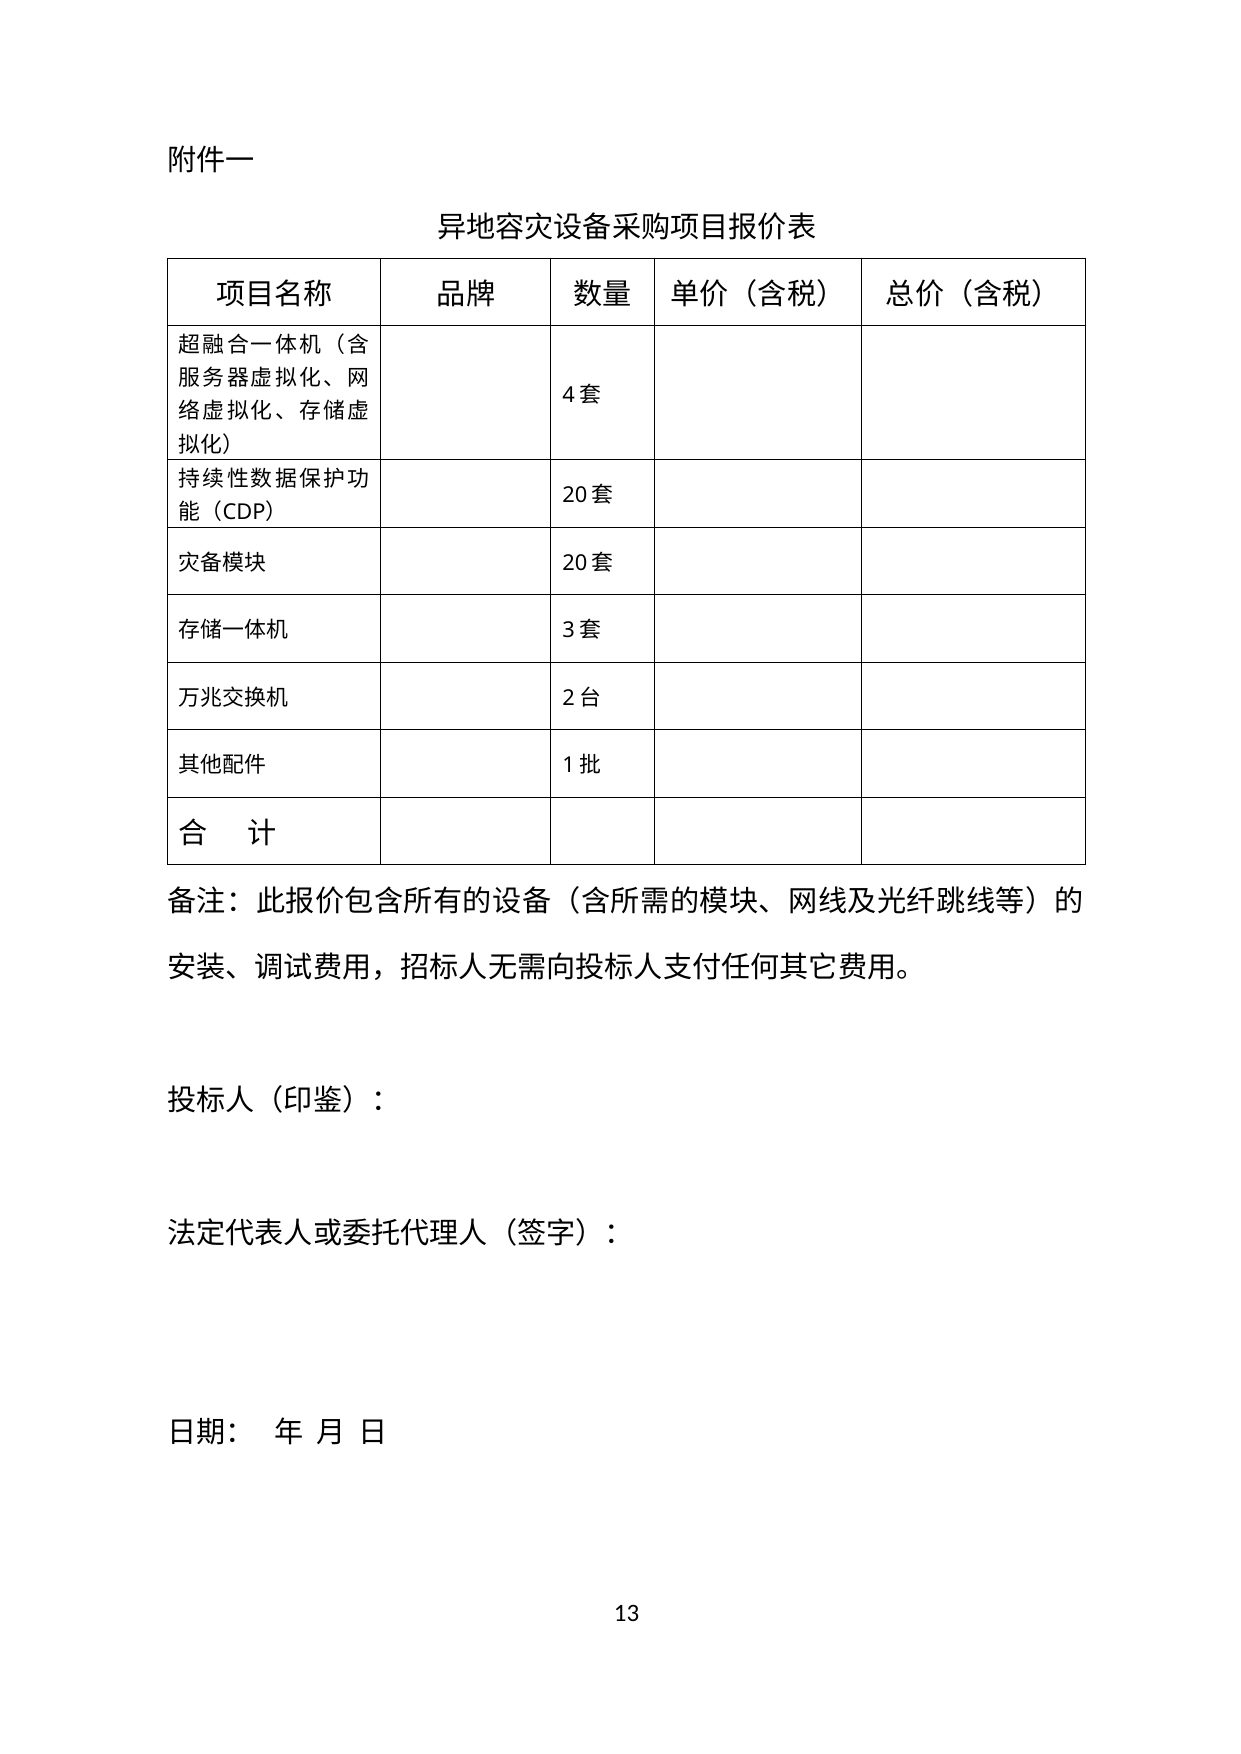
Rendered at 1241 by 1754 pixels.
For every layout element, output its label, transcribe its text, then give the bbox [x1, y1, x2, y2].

table_cell 存储一体机 [168, 595, 380, 662]
table_cell [655, 460, 861, 527]
text 日期： 年 月 日 [167, 1397, 1086, 1463]
table_cell [862, 528, 1085, 594]
table_cell 持续性数据保护功能（CDP） [168, 460, 380, 527]
table_cell [381, 595, 550, 662]
table_cell [862, 595, 1085, 662]
table_cell [862, 730, 1085, 797]
table_cell [381, 663, 550, 729]
table_cell [381, 460, 550, 527]
table_cell 20套 [551, 528, 654, 594]
table_cell 万兆交换机 [168, 663, 380, 729]
table_cell 超融合一体机（含服务器虚拟化、网络虚拟化、存储虚拟化） [168, 326, 380, 459]
table_cell [862, 326, 1085, 459]
table_cell [381, 798, 550, 864]
table_cell [381, 730, 550, 797]
table_cell [551, 798, 654, 864]
table_header 数量 [551, 259, 654, 325]
table_cell [655, 663, 861, 729]
table_cell [655, 326, 861, 459]
table_header 品牌 [381, 259, 550, 325]
table_header 项目名称 [168, 259, 380, 325]
table_cell [655, 798, 861, 864]
table_cell 合 计 [168, 798, 380, 864]
text 投标人（印鉴）： [167, 1064, 1086, 1131]
text 法定代表人或委托代理人（签字）： [167, 1197, 1086, 1264]
table_cell [381, 528, 550, 594]
text 附件一 [167, 125, 1086, 191]
table_cell [655, 730, 861, 797]
table_cell [655, 595, 861, 662]
table_cell 4套 [551, 326, 654, 459]
table_cell [862, 798, 1085, 864]
table_cell 2台 [551, 663, 654, 729]
table_cell 3套 [551, 595, 654, 662]
table_cell [655, 528, 861, 594]
text 备注：此报价包含所有的设备（含所需的模块、网线及光纤跳线等）的安装、调试费用，招标人无需向投标人支付任何其它费用。 [167, 865, 1086, 998]
table_cell [862, 460, 1085, 527]
table_cell [862, 663, 1085, 729]
table_header 单价（含税） [655, 259, 861, 325]
table_header 总价（含税） [862, 259, 1085, 325]
text 异地容灾设备采购项目报价表 [167, 191, 1086, 258]
table_cell 其他配件 [168, 730, 380, 797]
table_cell 20套 [551, 460, 654, 527]
table_cell 1批 [551, 730, 654, 797]
table_cell [381, 326, 550, 459]
table_cell 灾备模块 [168, 528, 380, 594]
